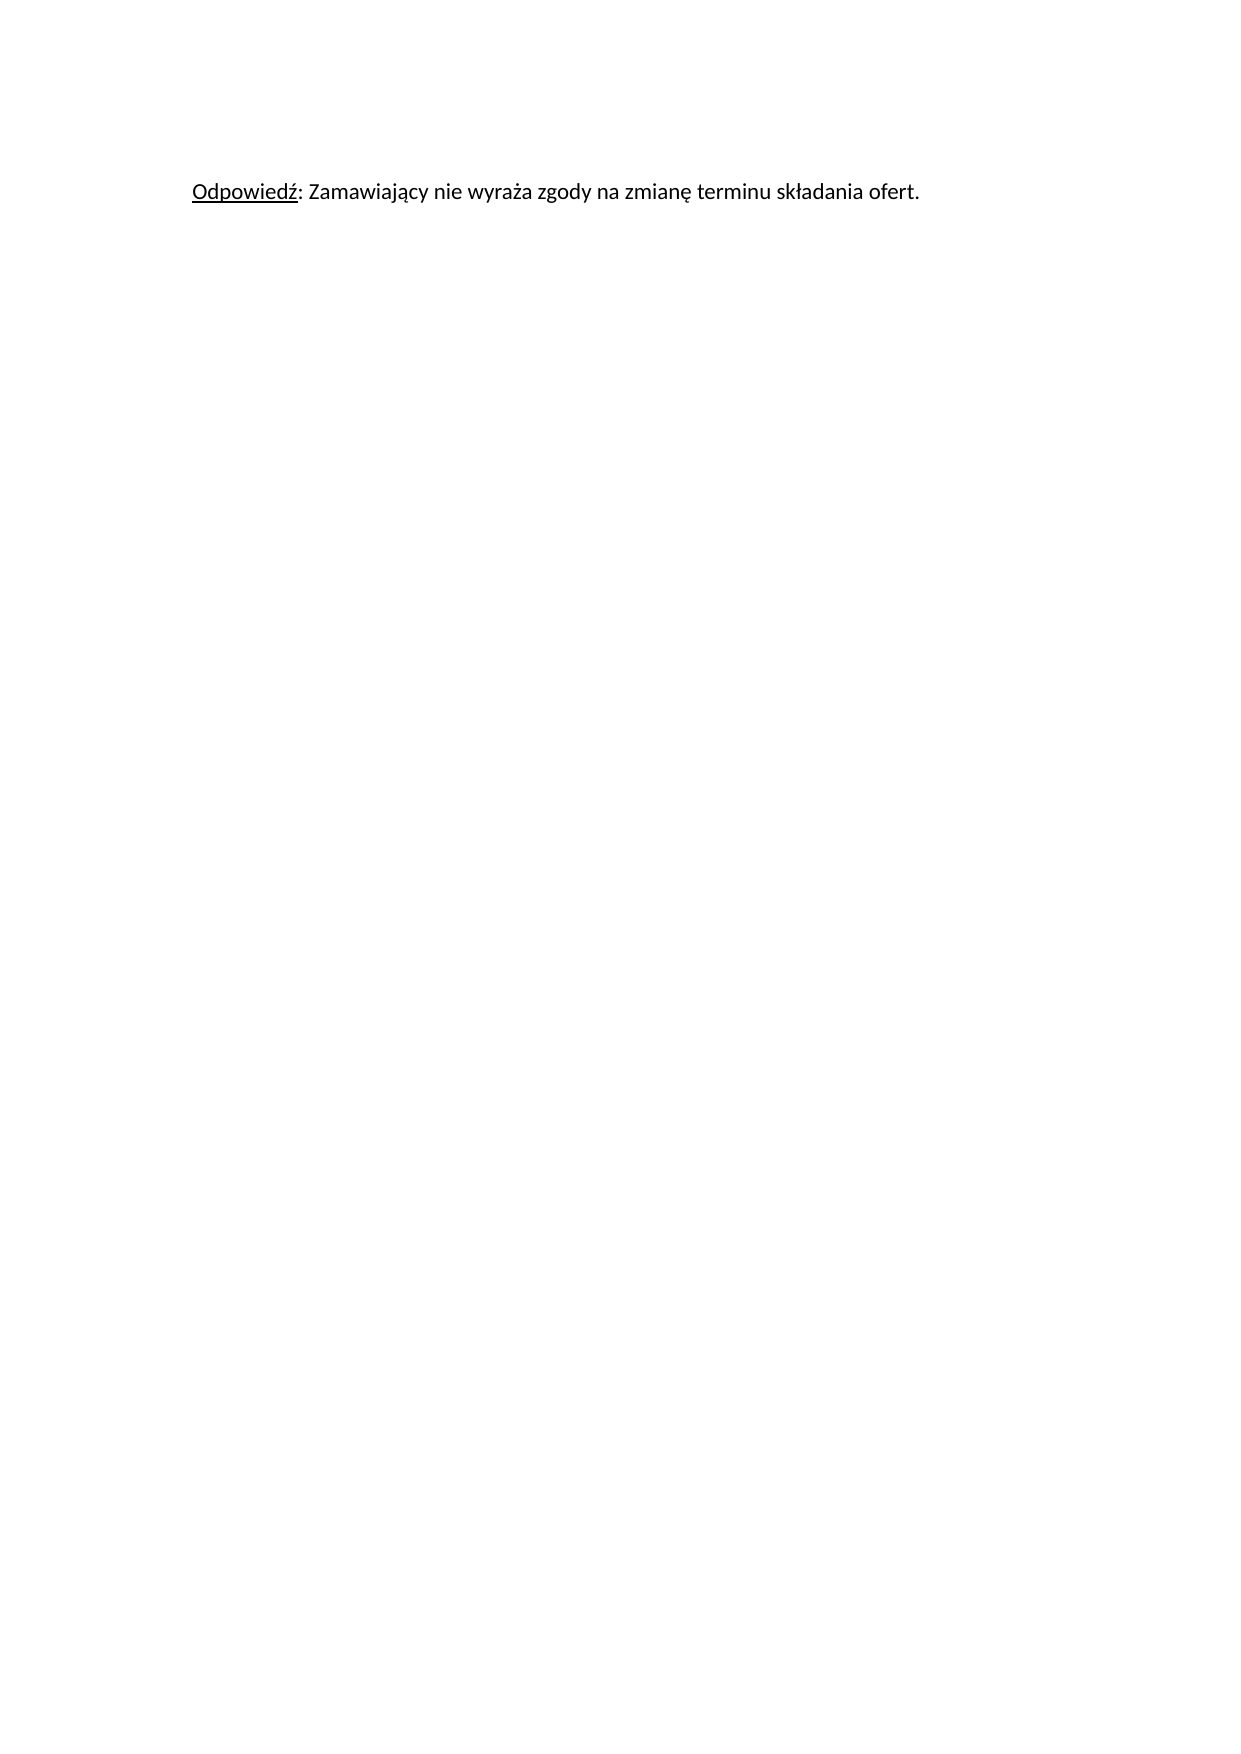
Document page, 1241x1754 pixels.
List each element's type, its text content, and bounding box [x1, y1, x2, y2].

list Odpowiedź: Zamawiający nie wyraża zgody na zmianę terminu składania ofert. [192, 177, 1093, 205]
